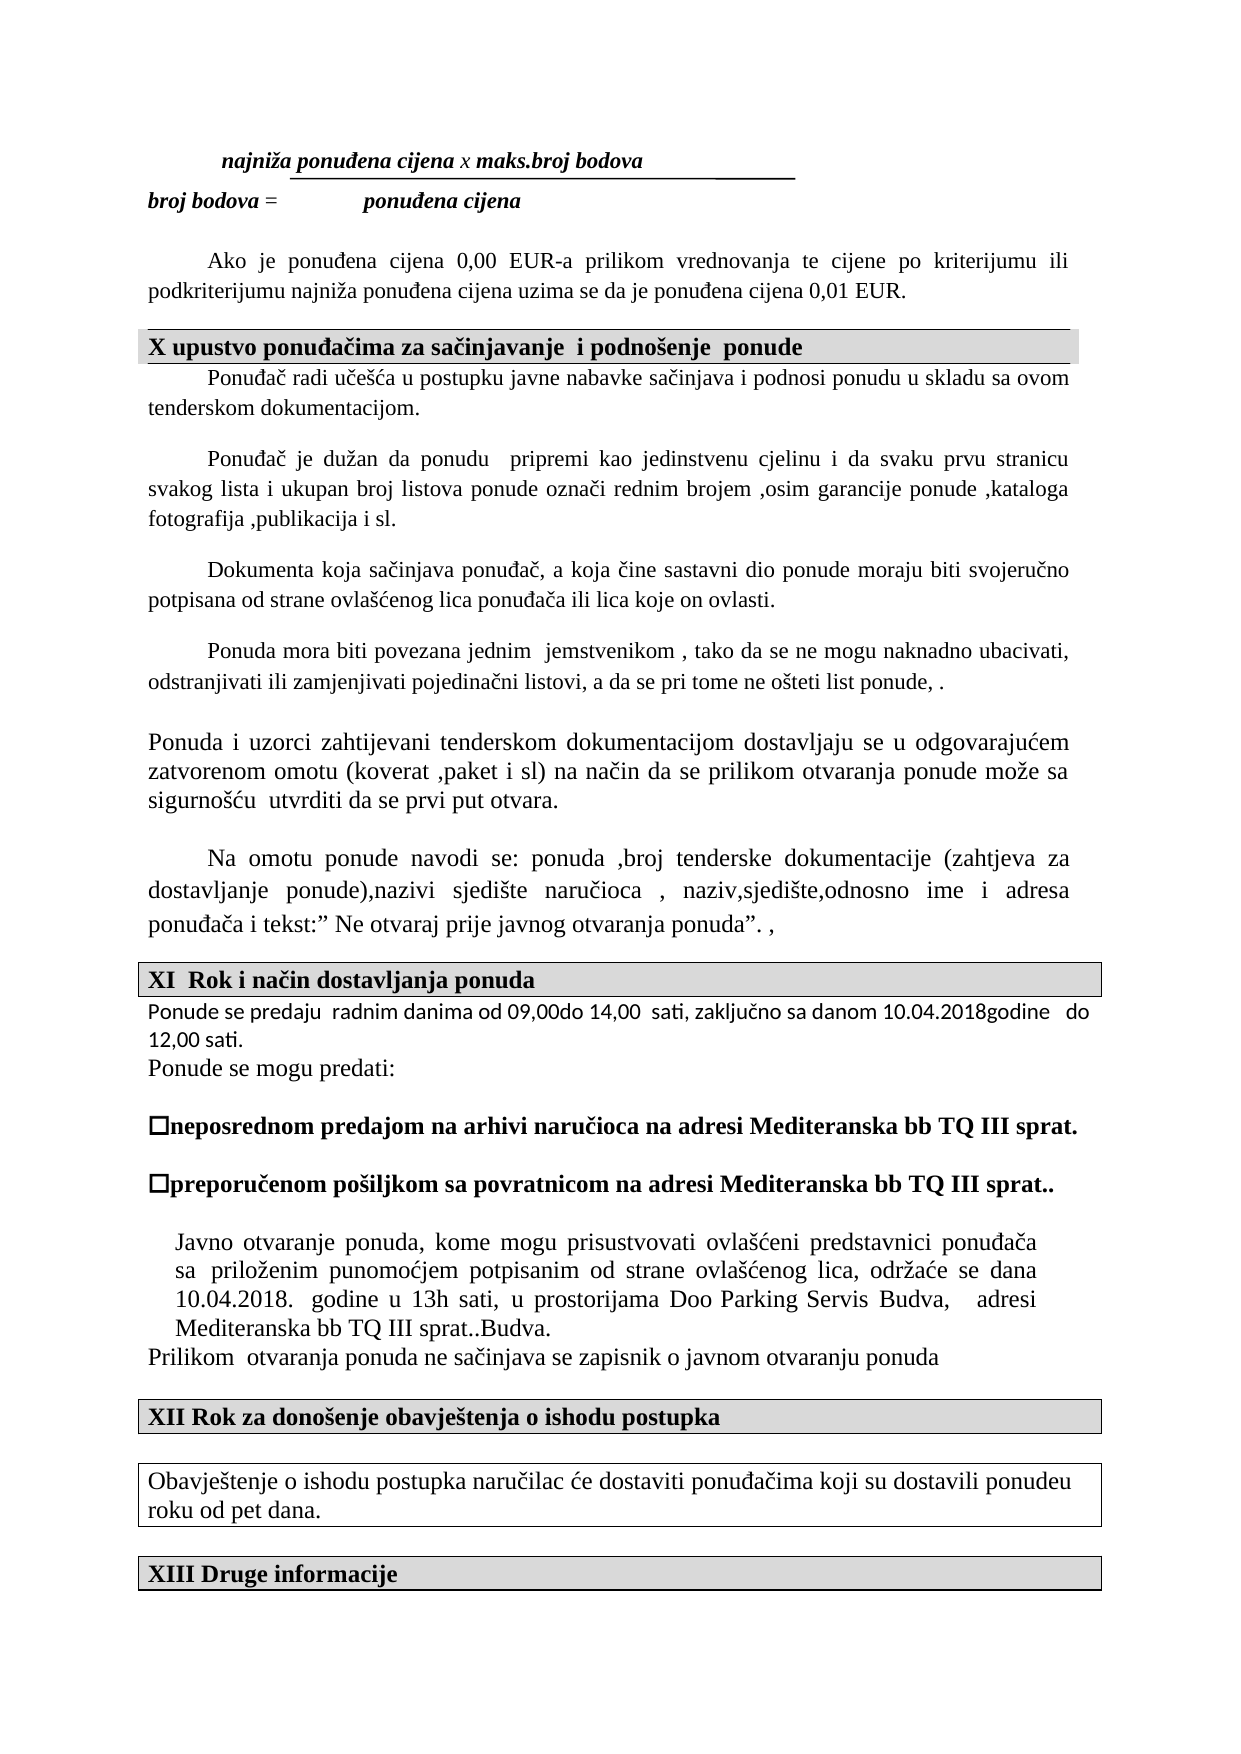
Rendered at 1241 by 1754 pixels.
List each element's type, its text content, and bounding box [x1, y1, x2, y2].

text neposrednom predajom na arhivi naručioca na adresi Mediteranska bb TQ III sprat. [148, 1111, 1093, 1140]
table_header Ako je ponuđena cijena 0,00 EUR-a prilikom vrednovanja te cijene po kriterijumu ili podkriterijumu najniža ponuđena cijena uzima se da je ponuđena cijena 0,01 EUR. X upustvo ponuđačima za sačinjavanje i podnošenje ponude Ponuđač radi učešća u postupku javne nabavke sačinjava i podnosi ponudu u skladu sa ovom tenderskom dokumentacijom. Ponuđač je dužan da ponudu pripremi kao jedinstvenu cjelinu i da svaku prvu stranicu svakog lista i ukupan broj listova ponude označi rednim brojem ,osim garancije ponude ,kataloga fotografija ,publikacija i sl. Dokumenta koja sačinjava ponuđač, a koja čine sastavni dio ponude moraju biti svojeručno potpisana od strane ovlašćenog lica ponuđača ili lica koje on ovlasti. Ponuda mora biti povezana jednim jemstvenikom , tako da se ne mogu naknadno ubacivati, odstranjivati ili zamjenjivati pojedinačni listovi, a da se pri tome ne ošteti list ponude, . Ponuda i uzorci zahtijevani tenderskom dokumentacijom dostavljaju se u odgovarajućem zatvorenom omotu (koverat ,paket i sl) na način da se prilikom otvaranja ponude može sa sigurnošću utvrditi da se prvi put otvara. Na omotu ponude navodi se: ponuda ,broj tenderske dokumentacije (zahtjeva za dostavljanje ponude),nazivi sjedište naručioca , naziv,sjedište,odnosno ime i adresa ponuđača i tekst:” Ne otvaraj prije javnog otvaranja ponuda”. , [137, 248, 1081, 962]
text XIII Druge informacije [139, 1557, 1101, 1589]
text XI Rok i način dostavljanja ponuda [139, 963, 1101, 996]
list Ponude se mogu predati: [148, 1053, 1093, 1082]
text Obavještenje o ishodu postupka naručilac će dostaviti ponuđačima koji su dostavili ponudeu roku od pet dana. [139, 1464, 1101, 1526]
text preporučenom pošiljkom sa povratnicom na adresi Mediteranska bb TQ III sprat.. [148, 1169, 1093, 1198]
list Ponude se predaju radnim danima od 09,00do 14,00 sati, zaključno sa danom 10.04.2018godine do 12,00 sati. [148, 997, 1093, 1053]
text Javno otvaranje ponuda, kome mogu prisustvovati ovlašćeni predstavnici ponuđača sa priloženim punomoćjem potpisanim od strane ovlašćenog lica, održaće se dana 10.04.2018. godine u 13h sati, u prostorijama Doo Parking Servis Budva, adresi Mediteranska bb TQ III sprat..Budva. [175, 1227, 1037, 1342]
text najniža ponuđena cijena x maks.broj bodova broj bodova = ponuđena cijena [148, 148, 1093, 213]
text Prilikom otvaranja ponuda ne sačinjava se zapisnik o javnom otvaranju ponuda [148, 1342, 1093, 1371]
text XII Rok za donošenje obavještenja o ishodu postupka [139, 1400, 1101, 1433]
